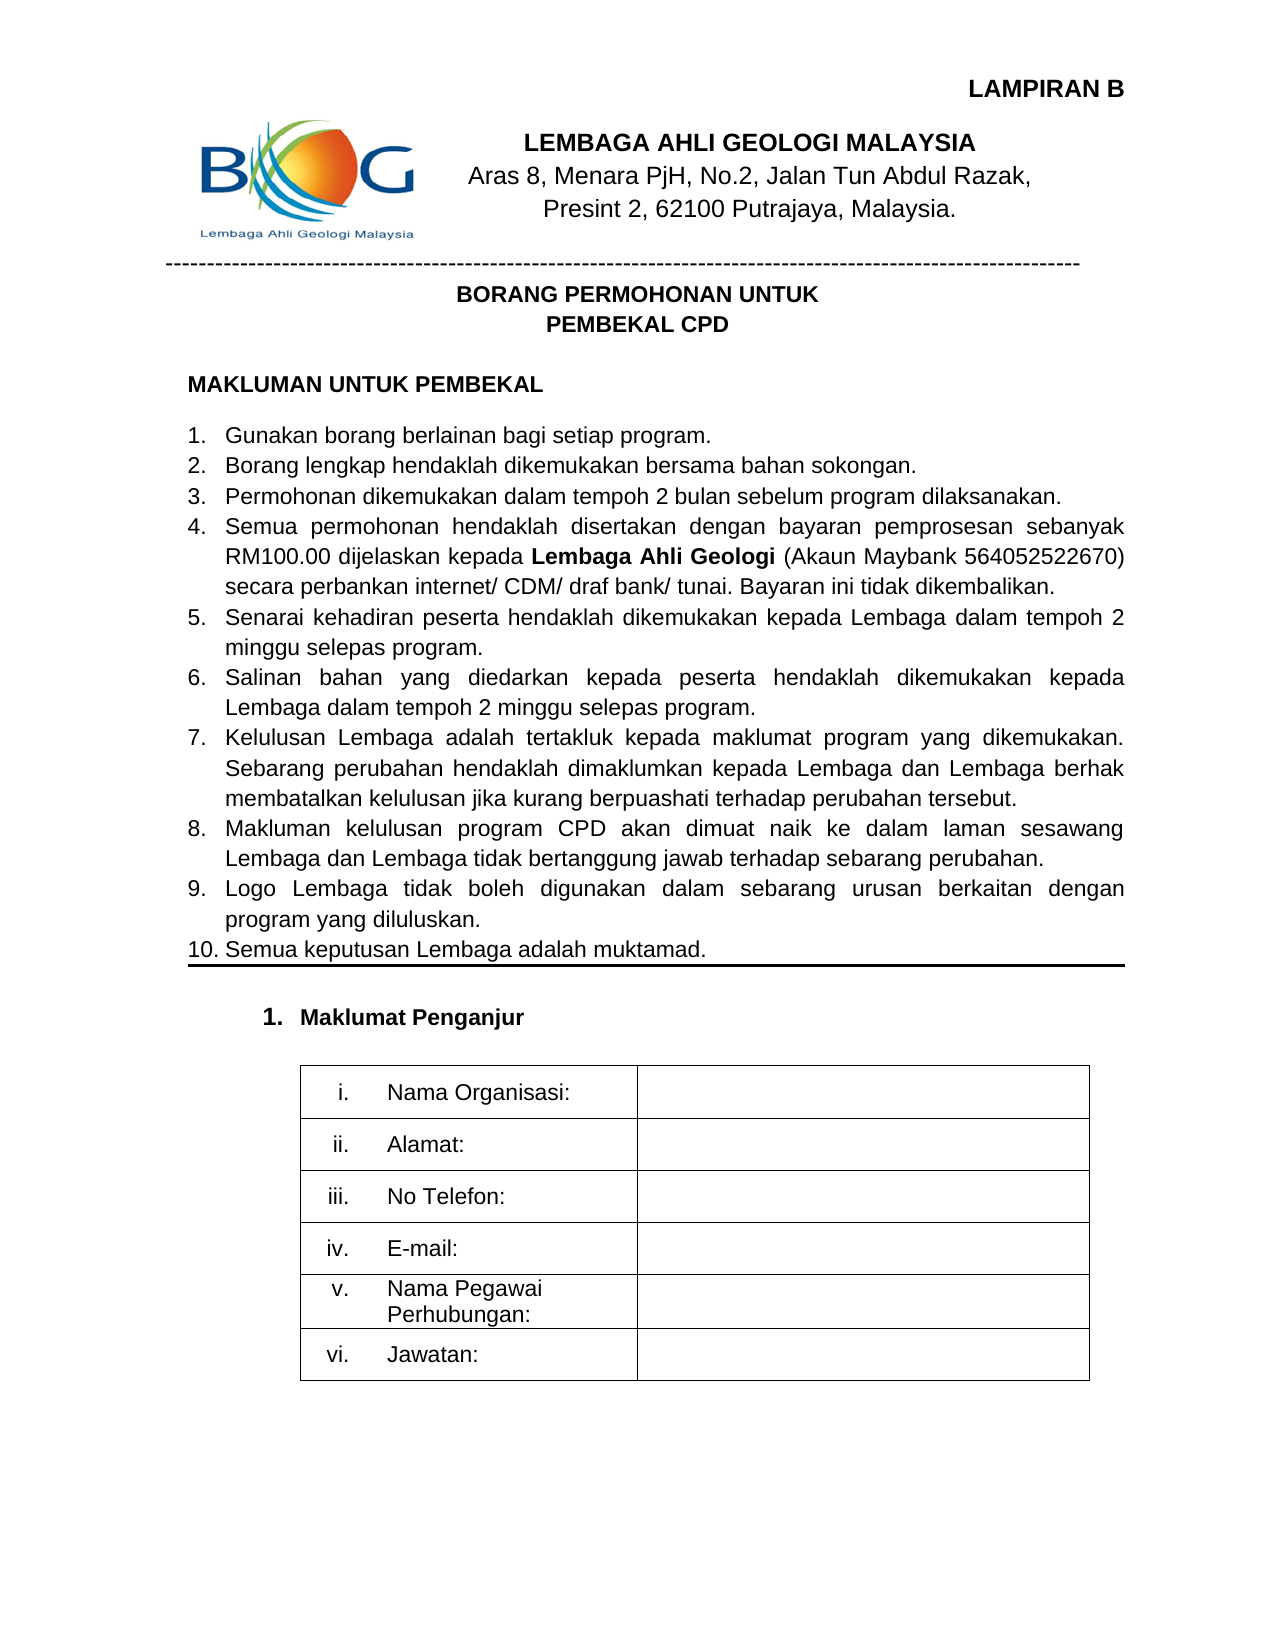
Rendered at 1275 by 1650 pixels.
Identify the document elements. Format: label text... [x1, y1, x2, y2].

table_cell Nama Pegawai Perhubungan: [301, 1275, 637, 1327]
table_cell [638, 1275, 1089, 1327]
list Semua keputusan Lembaga adalah muktamad. [187, 936, 1125, 967]
list Logo Lembaga tidak boleh digunakan dalam sebarang urusan berkaitan dengan program yang diluluskan. [187, 875, 1125, 932]
table_cell Alamat: [301, 1119, 637, 1169]
list Gunakan borang berlainan bagi setiap program. [187, 422, 1125, 449]
list Semua permohonan hendaklah disertakan dengan bayaran pemprosesan sebanyak RM100.00 dijelaskan kepada Lembaga Ahli Geologi (Akaun Maybank 564052522670) secara perbankan internet/ CDM/ draf bank/ tunai. Bayaran ini tidak dikembalikan. [187, 513, 1125, 600]
text Aras 8, Menara PjH, No.2, Jalan Tun Abdul Razak, [429, 161, 1125, 189]
text LAMPIRAN B [150, 74, 1125, 103]
table_cell [638, 1171, 1089, 1222]
text LEMBAGA AHLI GEOLOGI MALAYSIA [429, 128, 1125, 156]
text PEMBEKAL CPD [150, 311, 1125, 337]
table_cell No Telefon: [301, 1171, 637, 1222]
list Makluman kelulusan program CPD akan dimuat naik ke dalam laman sesawang Lembaga dan Lembaga tidak bertanggung jawab terhadap sebarang perubahan. [187, 815, 1125, 872]
text -------------------------------------------------------------------------------------------------------------- [165, 248, 1125, 276]
list Permohonan dikemukakan dalam tempoh 2 bulan sebelum program dilaksanakan. [187, 483, 1125, 509]
table_header [638, 1066, 1089, 1117]
list Maklumat Penganjur [262, 1001, 1125, 1030]
table_header Nama Organisasi: [301, 1066, 637, 1117]
text BORANG PERMOHONAN UNTUK [150, 281, 1125, 307]
list Senarai kehadiran peserta hendaklah dikemukakan kepada Lembaga dalam tempoh 2 minggu selepas program. [187, 603, 1125, 660]
list Kelulusan Lembaga adalah tertakluk kepada maklumat program yang dikemukakan. Sebarang perubahan hendaklah dimaklumkan kepada Lembaga dan Lembaga berhak membatalkan kelulusan jika kurang berpuashati terhadap perubahan tersebut. [187, 724, 1125, 811]
table_cell [638, 1119, 1089, 1169]
table_cell [638, 1223, 1089, 1274]
picture [183, 115, 429, 244]
table_cell [638, 1329, 1089, 1379]
text MAKLUMAN UNTUK PEMBEKAL [150, 371, 1125, 398]
list Borang lengkap hendaklah dikemukakan bersama bahan sokongan. [187, 452, 1125, 479]
table_cell E-mail: [301, 1223, 637, 1274]
table_cell Jawatan: [301, 1329, 637, 1379]
text Presint 2, 62100 Putrajaya, Malaysia. [429, 194, 1125, 222]
list Salinan bahan yang diedarkan kepada peserta hendaklah dikemukakan kepada Lembaga dalam tempoh 2 minggu selepas program. [187, 664, 1125, 721]
